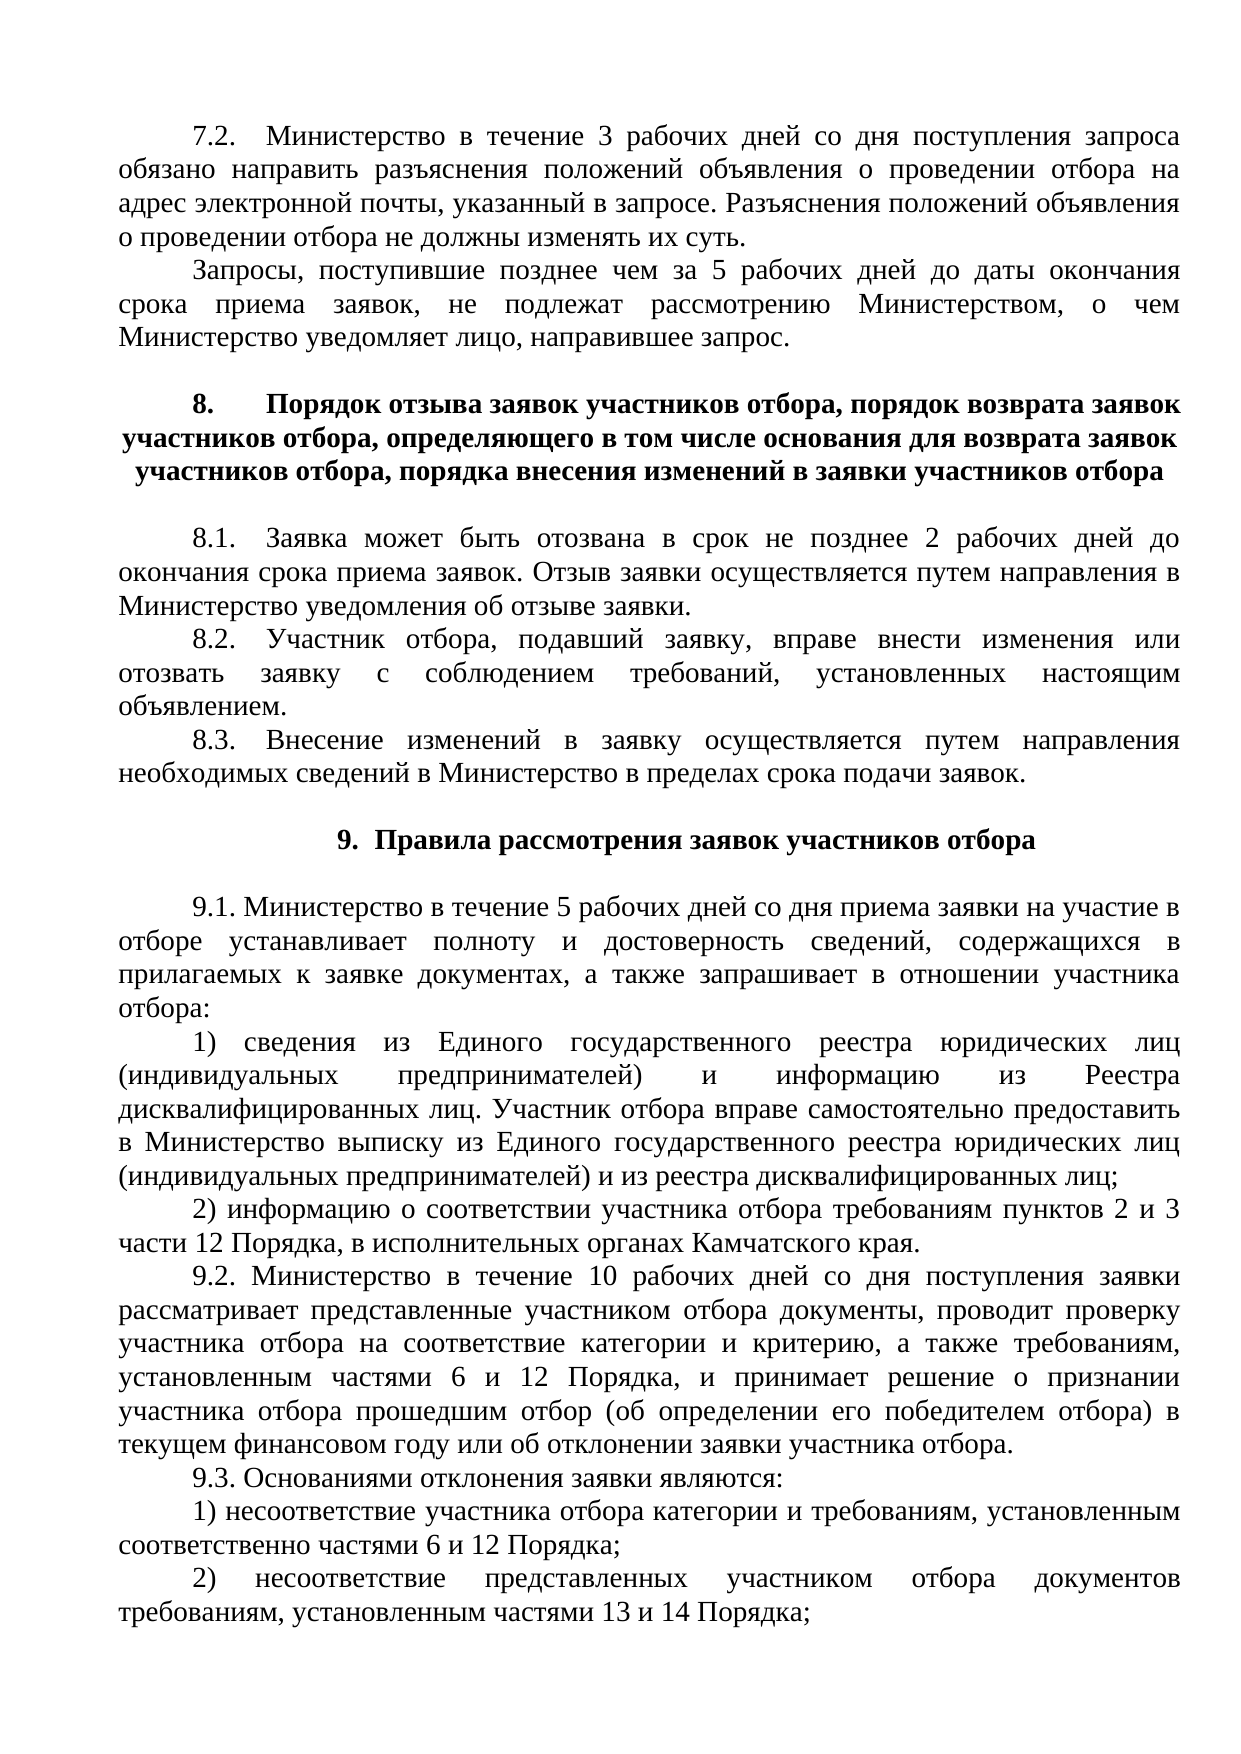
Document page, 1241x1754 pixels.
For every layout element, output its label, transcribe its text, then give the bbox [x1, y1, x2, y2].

text Запросы, поступившие позднее чем за 5 рабочих дней до даты окончания срока приема заявок, не подлежат рассмотрению Министерством, о чем Министерство уведомляет лицо, направившее запрос. [118, 252, 1181, 353]
list Правила рассмотрения заявок участников отбора [192, 822, 1181, 856]
list Участник отбора, подавший заявку, вправе внести изменения или отозвать заявку с соблюдением требований, установленных настоящим объявлением. [118, 621, 1181, 722]
text 9.3. Основаниями отклонения заявки являются: [118, 1460, 1181, 1493]
text 1) сведения из Единого государственного реестра юридических лиц (индивидуальных предпринимателей) и информацию из Реестра дисквалифицированных лиц. Участник отбора вправе самостоятельно предоставить в Министерство выписку из Единого государственного реестра юридических лиц (индивидуальных предпринимателей) и из реестра дисквалифицированных лиц; [118, 1024, 1181, 1191]
list Порядок отзыва заявок участников отбора, порядок возврата заявок участников отбора, определяющего в том числе основания для возврата заявок участников отбора, порядка внесения изменений в заявки участников отбора [118, 386, 1181, 487]
text 2) несоответствие представленных участником отбора документов требованиям, установленным частями 13 и 14 Порядка; [118, 1560, 1181, 1627]
list Министерство в течение 3 рабочих дней со дня поступления запроса обязано направить разъяснения положений объявления о проведении отбора на адрес электронной почты, указанный в запросе. Разъяснения положений объявления о проведении отбора не должны изменять их суть. [118, 118, 1181, 252]
list Внесение изменений в заявку осуществляется путем направления необходимых сведений в Министерство в пределах срока подачи заявок. [118, 722, 1181, 789]
text 1) несоответствие участника отбора категории и требованиям, установленным соответственно частями 6 и 12 Порядка; [118, 1493, 1181, 1560]
text 9.2. Министерство в течение 10 рабочих дней со дня поступления заявки рассматривает представленные участником отбора документы, проводит проверку участника отбора на соответствие категории и критерию, а также требованиям, установленным частями 6 и 12 Порядка, и принимает решение о признании участника отбора прошедшим отбор (об определении его победителем отбора) в текущем финансовом году или об отклонении заявки участника отбора. [118, 1258, 1181, 1460]
list Заявка может быть отозвана в срок не позднее 2 рабочих дней до окончания срока приема заявок. Отзыв заявки осуществляется путем направления в Министерство уведомления об отзыве заявки. [118, 521, 1181, 621]
text 9.1. Министерство в течение 5 рабочих дней со дня приема заявки на участие в отборе устанавливает полноту и достоверность сведений, содержащихся в прилагаемых к заявке документах, а также запрашивает в отношении участника отбора: [118, 889, 1181, 1024]
text 2) информацию о соответствии участника отбора требованиям пунктов 2 и 3 части 12 Порядка, в исполнительных органах Камчатского края. [118, 1191, 1181, 1258]
